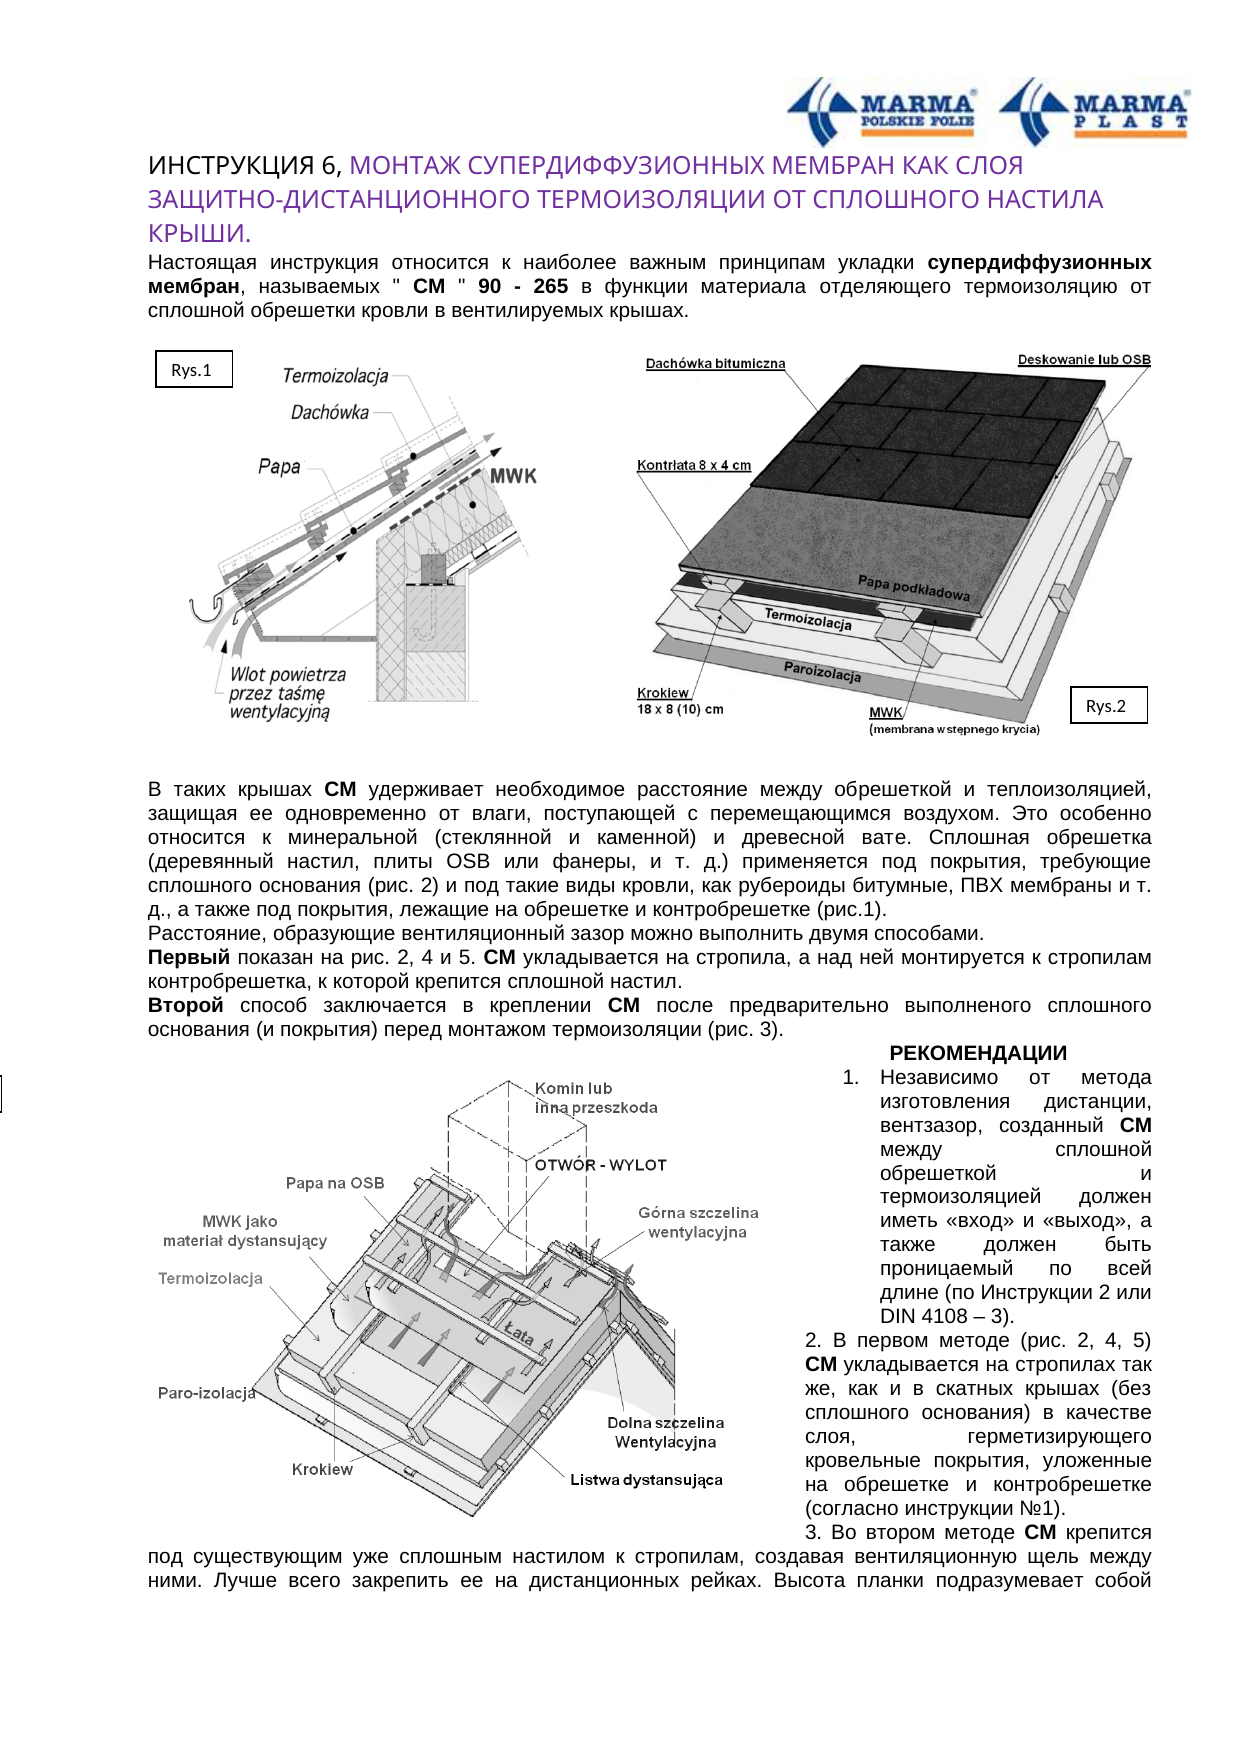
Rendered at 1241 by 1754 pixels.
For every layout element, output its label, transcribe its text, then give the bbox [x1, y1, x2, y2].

list Независимо от метода изготовления дистанции, вентзазор, созданный СМ между сплошной обрешеткой и термоизоляцией должен иметь «вход» и «выход», а также должен быть проницаемый по всей длине (по Инструкции 2 или DIN 4108 – 3). [786, 1064, 1152, 1328]
picture [786, 77, 1192, 148]
text Расстояние, образующие вентиляционный зазор можно выполнить двумя способами. [148, 921, 1152, 945]
text 2. В первом методе (рис. 2, 4, 5) СМ укладывается на стропилах так же, как и в скатных крышах (без сплошного основания) в качестве слоя, герметизирующего кровельные покрытия, уложенные на обрешетке и контробрешетке (согласно инструкции №1). [786, 1328, 1152, 1520]
text ИНСТРУКЦИЯ 6, МОНТАЖ СУПЕРДИФФУЗИОННЫХ МЕМБРАН КАК СЛОЯ ЗАЩИТНО-ДИСТАНЦИОННОГО ТЕРМОИЗОЛЯЦИИ ОТ СПЛОШНОГО НАСТИЛА КРЫШИ. [148, 148, 1122, 250]
text Первый показан на рис. 2, 4 и 5. СМ укладывается на стропила, а над ней монтируется к стропилам контробрешетка, к которой крепится сплошной настил. [148, 945, 1152, 993]
text Настоящая инструкция относится к наиболее важным принципам укладки супердиффузионных мембран, называемых " СМ " 90 - 265 в функции материала отделяющего термоизоляцию от сплошной обрешетки кровли в вентилируемых крышах. [148, 250, 1152, 322]
picture [143, 337, 607, 739]
picture [151, 1057, 786, 1534]
picture [621, 337, 1157, 739]
text РЕКОМЕНДАЦИИ [148, 1041, 1152, 1064]
text Второй способ заключается в креплении СМ после предварительно выполненого сплошного основания (и покрытия) перед монтажом термоизоляции (рис. 3). [148, 993, 1152, 1041]
text В таких крышах СМ удерживает необходимое расстояние между обрешеткой и теплоизоляцией, защищая ее одновременно от влаги, поступающей с перемещающимся воздухом. Это особенно относится к минеральной (стеклянной и каменной) и древесной вате. Сплошная обрешетка (деревянный настил, плиты OSB или фанеры, и т. д.) применяется под покрытия, требующие сплошного основания (рис. 2) и под такие виды кровли, как рубероиды битумные, ПВХ мембраны и т. д., а также под покрытия, лежащие на обрешетке и контробрешетке (рис.1). [148, 777, 1152, 921]
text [148, 1520, 1152, 1592]
